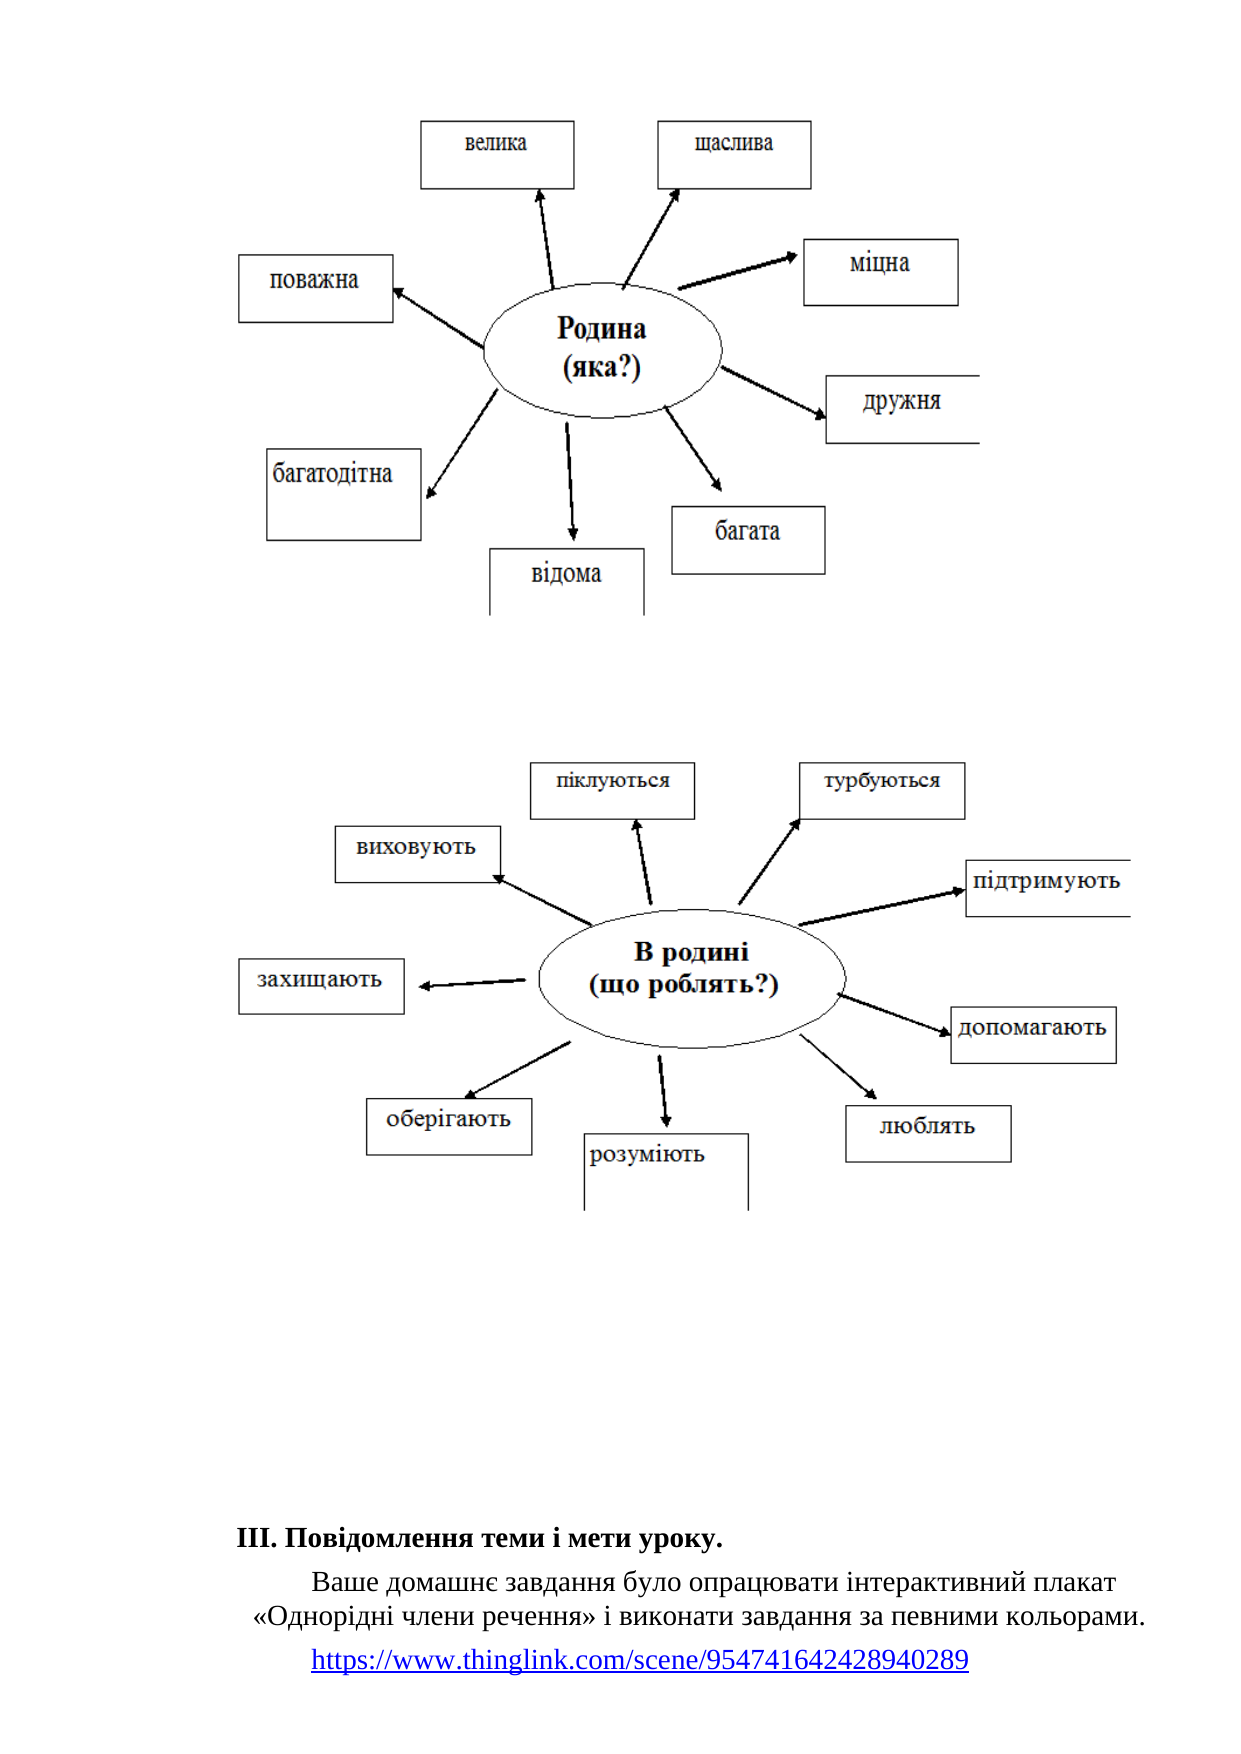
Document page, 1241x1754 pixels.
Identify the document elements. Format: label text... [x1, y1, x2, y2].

picture [236, 118, 1007, 662]
picture [236, 760, 1148, 1247]
text ІІІ. Повідомлення теми і мети уроку. [177, 1520, 1152, 1554]
text https://www.thinglink.com/scene/954741642428940289 [252, 1642, 1152, 1675]
text Ваше домашнє завдання було опрацювати інтерактивний плакат «Однорідні члени речення» і виконати завдання за певними кольорами. [252, 1564, 1152, 1631]
